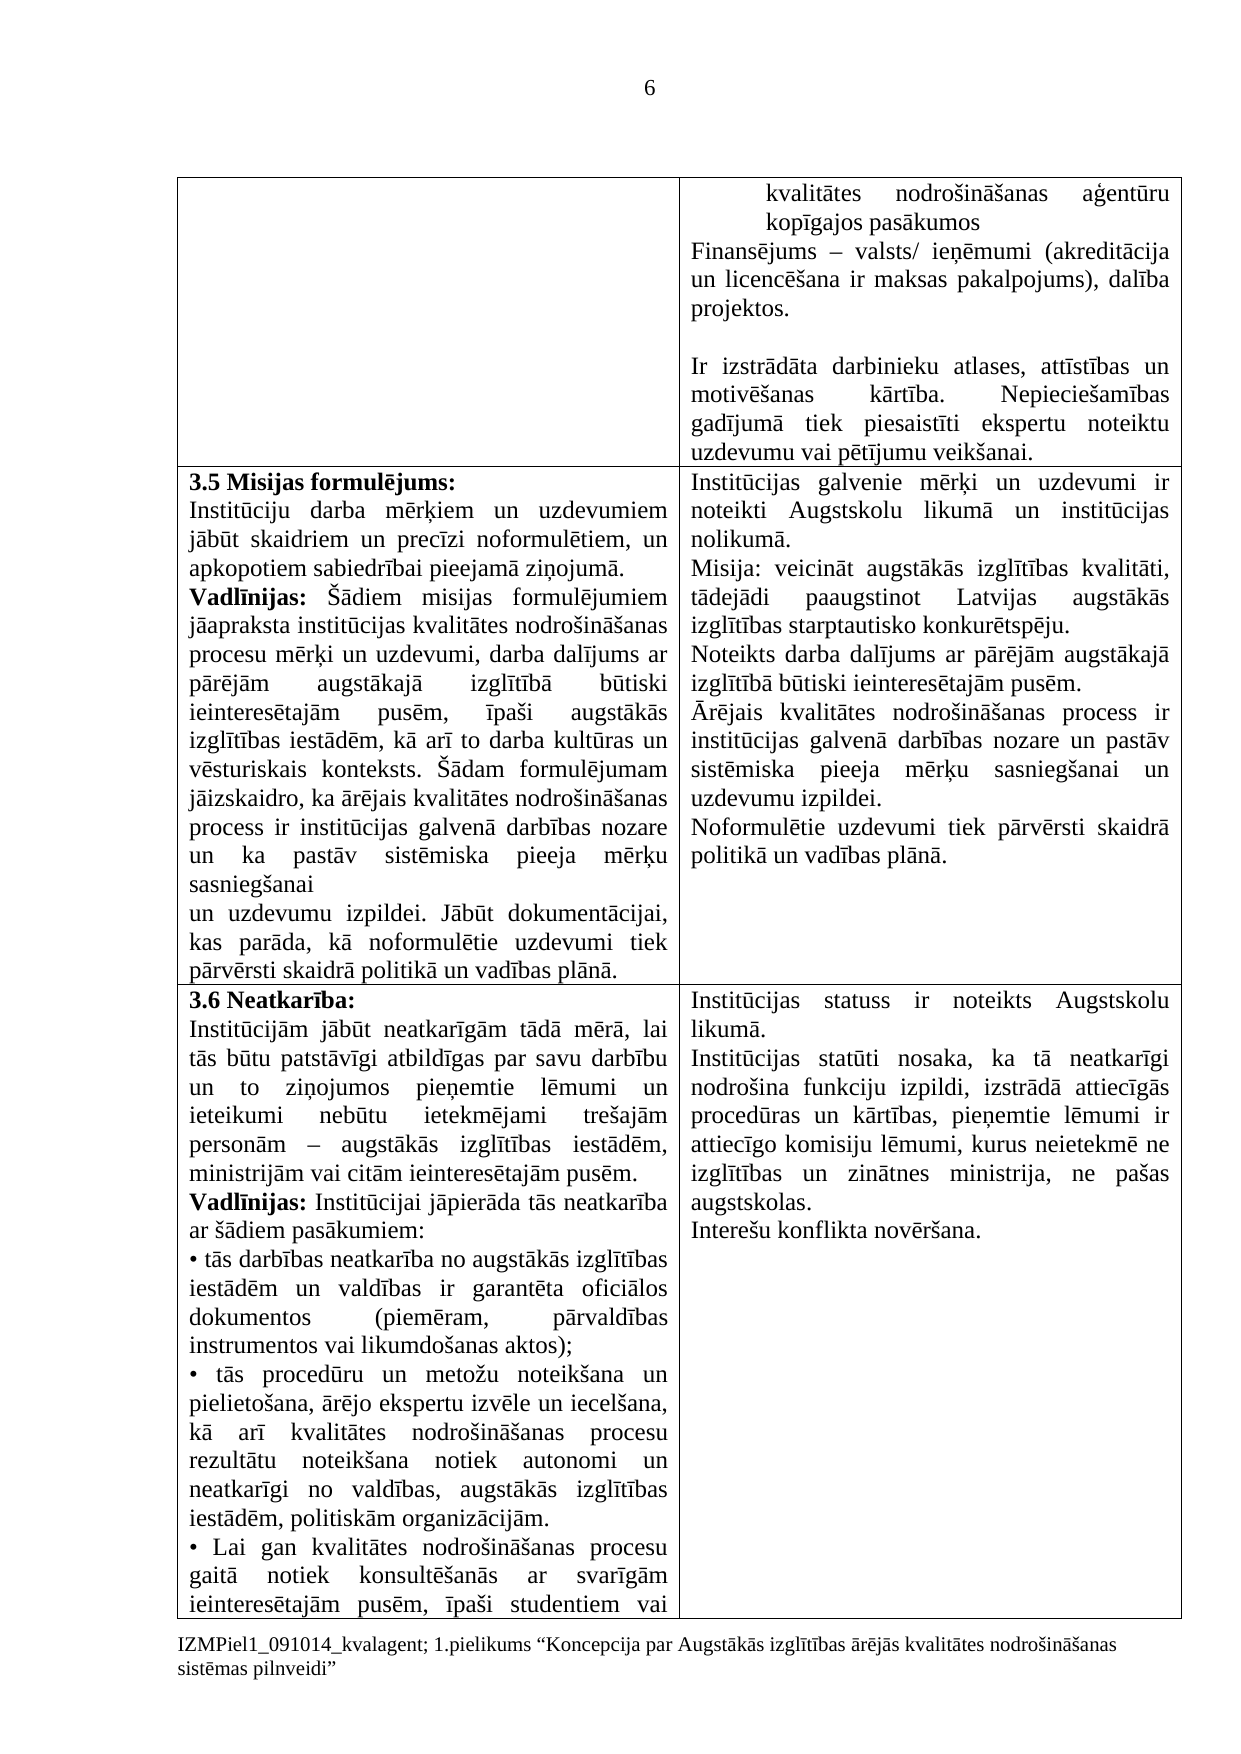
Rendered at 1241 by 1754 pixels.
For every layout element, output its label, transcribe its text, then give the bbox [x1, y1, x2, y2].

table_cell 3.5 Misijas formulējums: Institūciju darba mērķiem un uzdevumiem jābūt skaidriem un precīzi noformulētiem, un apkopotiem sabiedrībai pieejamā ziņojumā. Vadlīnijas: Šādiem misijas formulējumiem jāapraksta institūcijas kvalitātes nodrošināšanas procesu mērķi un uzdevumi, darba dalījums ar pārējām augstākajā izglītībā būtiski ieinteresētajām pusēm, īpaši augstākās izglītības iestādēm, kā arī to darba kultūras un vēsturiskais konteksts. Šādam formulējumam jāizskaidro, ka ārējais kvalitātes nodrošināšanas process ir institūcijas galvenā darbības nozare un ka pastāv sistēmiska pieeja mērķu sasniegšanai un uzdevumu izpildei. Jābūt dokumentācijai, kas parāda, kā noformulētie uzdevumi tiek pārvērsti skaidrā politikā un vadības plānā. [178, 467, 679, 984]
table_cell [680, 178, 1181, 466]
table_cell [680, 985, 1181, 1618]
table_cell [178, 178, 679, 466]
table_cell Institūcijas galvenie mērķi un uzdevumi ir noteikti Augstskolu likumā un institūcijas nolikumā. Misija: veicināt augstākās izglītības kvalitāti, tādejādi paaugstinot Latvijas augstākās izglītības starptautisko konkurētspēju. Noteikts darba dalījums ar pārējām augstākajā izglītībā būtiski ieinteresētajām pusēm. Ārējais kvalitātes nodrošināšanas process ir institūcijas galvenā darbības nozare un pastāv sistēmiska pieeja mērķu sasniegšanai un uzdevumu izpildei. Noformulētie uzdevumi tiek pārvērsti skaidrā politikā un vadības plānā. [680, 467, 1181, 984]
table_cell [178, 985, 679, 1618]
